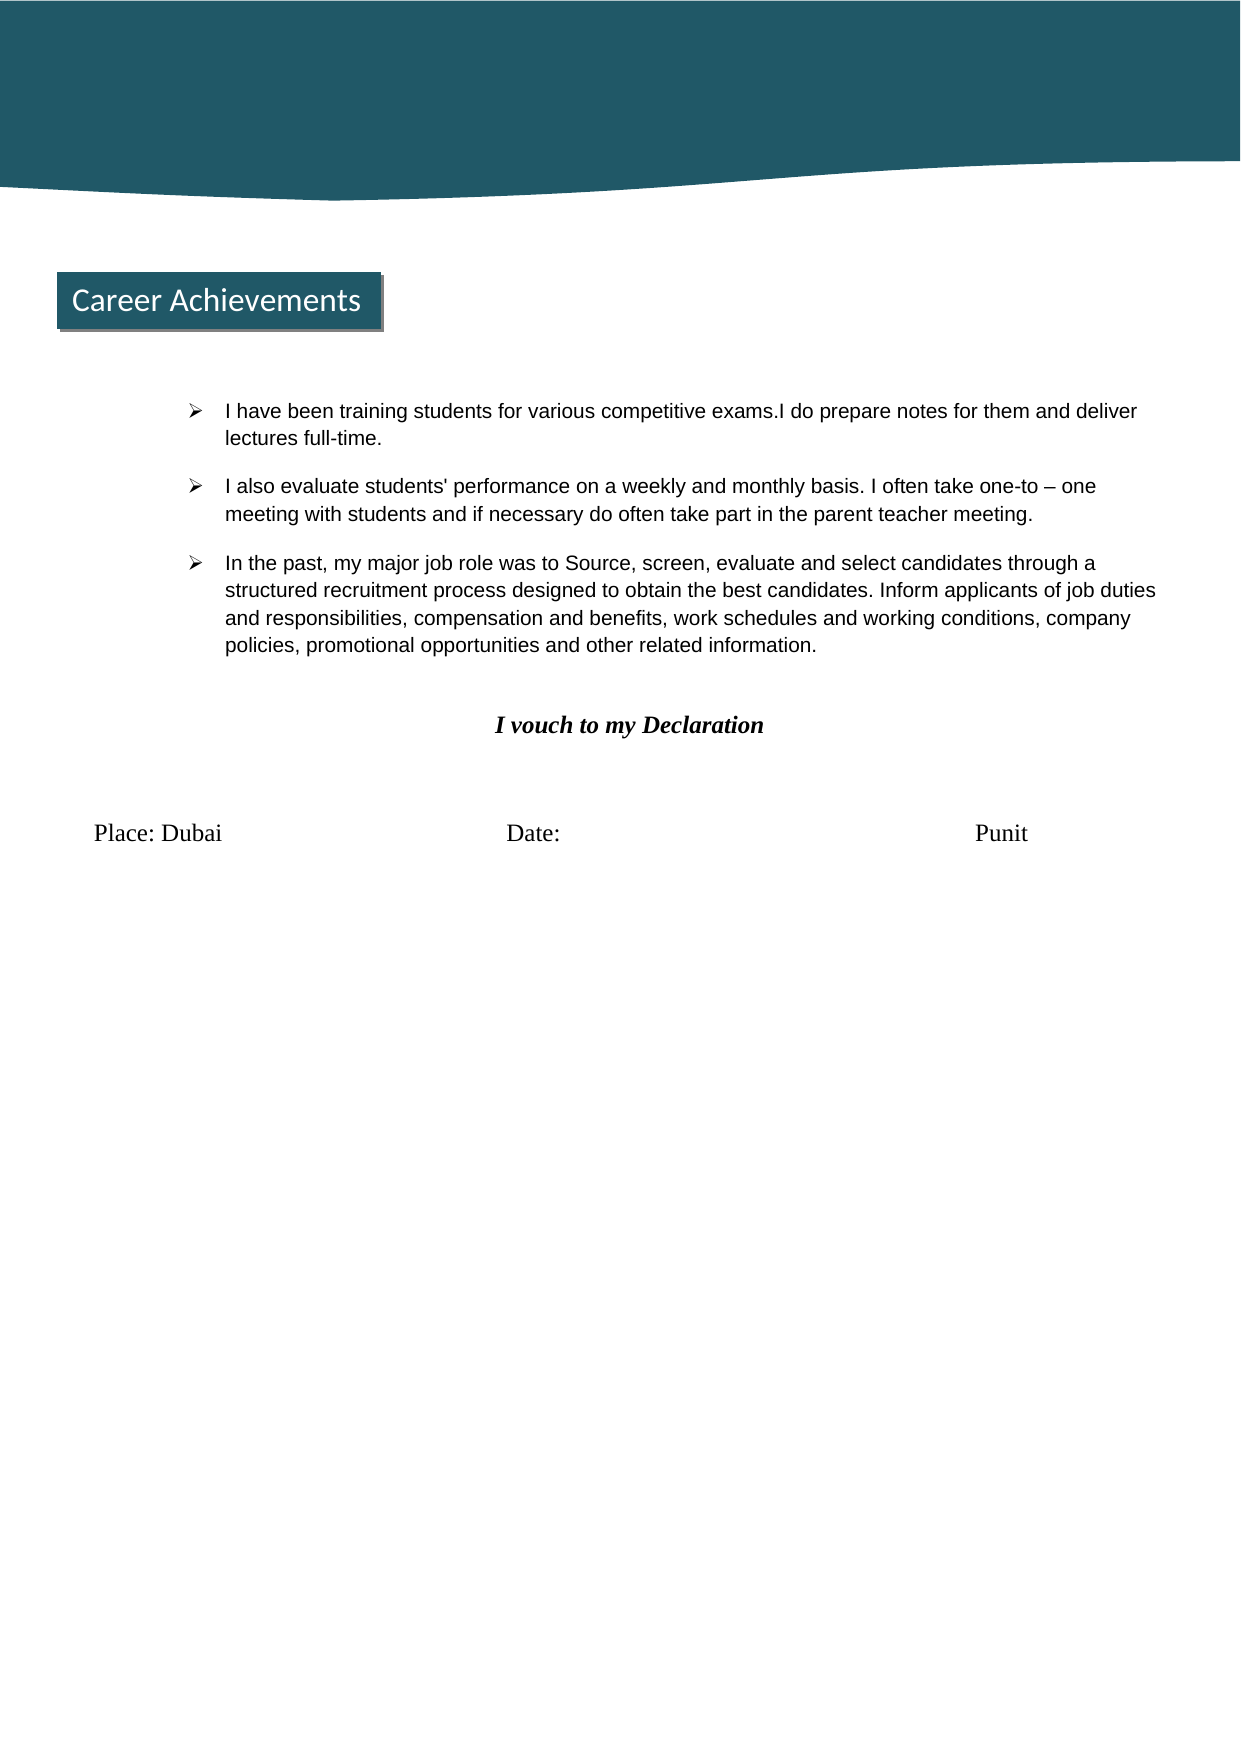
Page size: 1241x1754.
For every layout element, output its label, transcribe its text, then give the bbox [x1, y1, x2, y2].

text Place: Dubai Date: Punit [94, 818, 1165, 846]
list I have been training students for various competitive exams.I do prepare notes for them and deliver lectures full-time. [187, 398, 1165, 450]
list I also evaluate students' performance on a weekly and monthly basis. I often take one-to – one meeting with students and if necessary do often take part in the parent teacher meeting. [187, 474, 1165, 526]
list In the past, my major job role was to Source, screen, evaluate and select candidates through a structured recruitment process designed to obtain the best candidates. Inform applicants of job duties and responsibilities, compensation and benefits, work schedules and working conditions, company policies, promotional opportunities and other related information. [187, 550, 1165, 657]
text I vouch to my Declaration [94, 710, 1165, 739]
